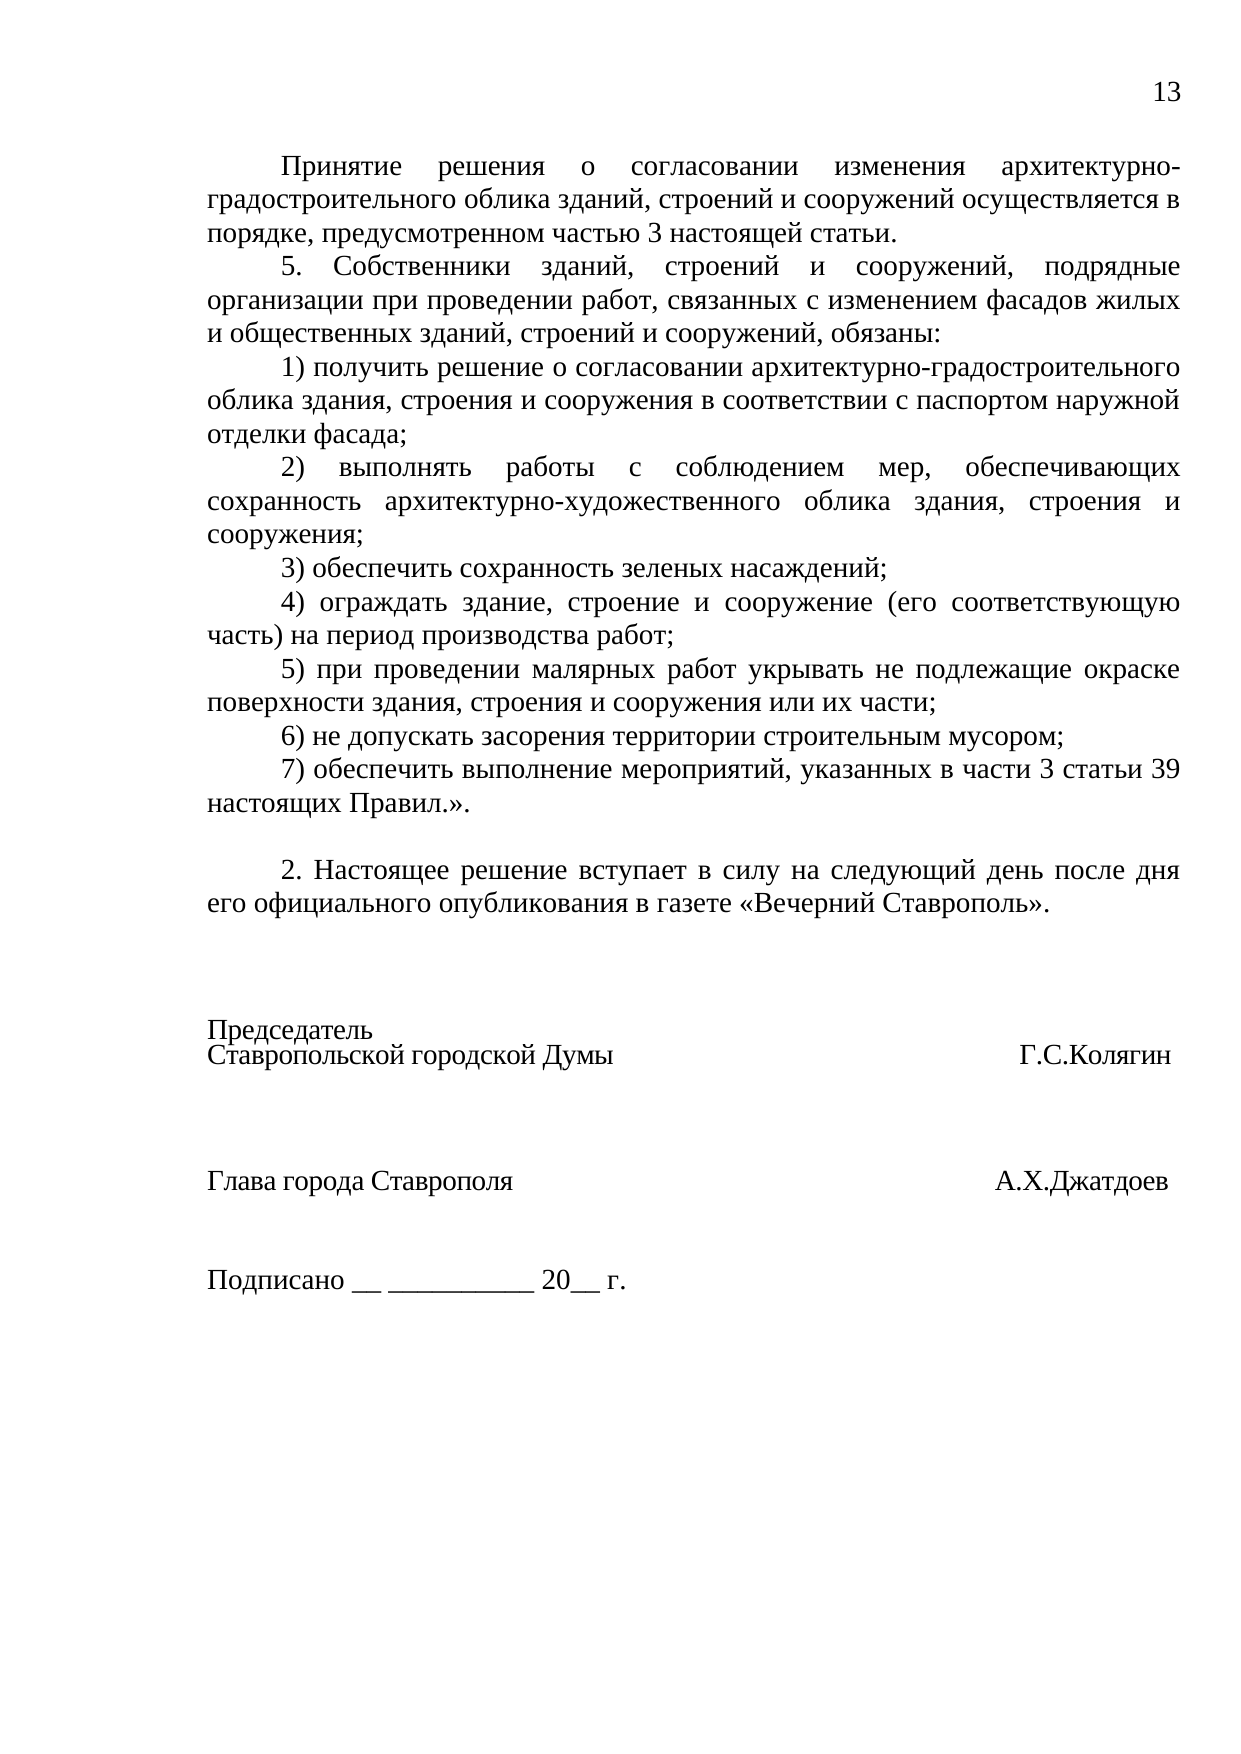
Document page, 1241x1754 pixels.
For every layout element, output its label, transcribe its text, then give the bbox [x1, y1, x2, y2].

text Ставропольской городской Думы Г.С.Колягин [559, 1045, 1181, 1070]
text 7) обеспечить выполнение мероприятий, указанных в части 3 статьи 39 настоящих Правил.». [207, 751, 1181, 818]
text Глава города Ставрополя А.Х.Джатдоев [207, 1170, 1181, 1195]
text 4) ограждать здание, строение и сооружение (его соответствующую часть) на период производства работ; [207, 584, 1181, 651]
text 5. Собственники зданий, строений и сооружений, подрядные организации при проведении работ, связанных с изменением фасадов жилых и общественных зданий, строений и сооружений, обязаны: [207, 248, 1181, 349]
text 6) не допускать засорения территории строительным мусором; [207, 718, 1181, 751]
text 2) выполнять работы с соблюдением мер, обеспечивающих сохранность архитектурно-художественного облика здания, строения и сооружения; [207, 449, 1181, 550]
text 5) при проведении малярных работ укрывать не подлежащие окраске поверхности здания, строения и сооружения или их части; [207, 651, 1181, 718]
text Ставропольской городской Думы Г.С.Колягин [207, 1045, 549, 1070]
text Председатель [207, 1020, 1181, 1045]
text Подписано __ __________ 20__ г. [207, 1262, 1181, 1296]
text 1) получить решение о согласовании архитектурно-градостроительного облика здания, строения и сооружения в соответствии с паспортом наружной отделки фасада; [207, 349, 1181, 449]
text 2. Настоящее решение вступает в силу на следующий день после дня его официального опубликования в газете «Вечерний Ставрополь». [207, 852, 1181, 919]
text 3) обеспечить сохранность зеленых насаждений; [207, 550, 1181, 584]
text Принятие решения о согласовании изменения архитектурно-градостроительного облика зданий, строений и сооружений осуществляется в порядке, предусмотренном частью 3 настоящей статьи. [207, 148, 1181, 248]
